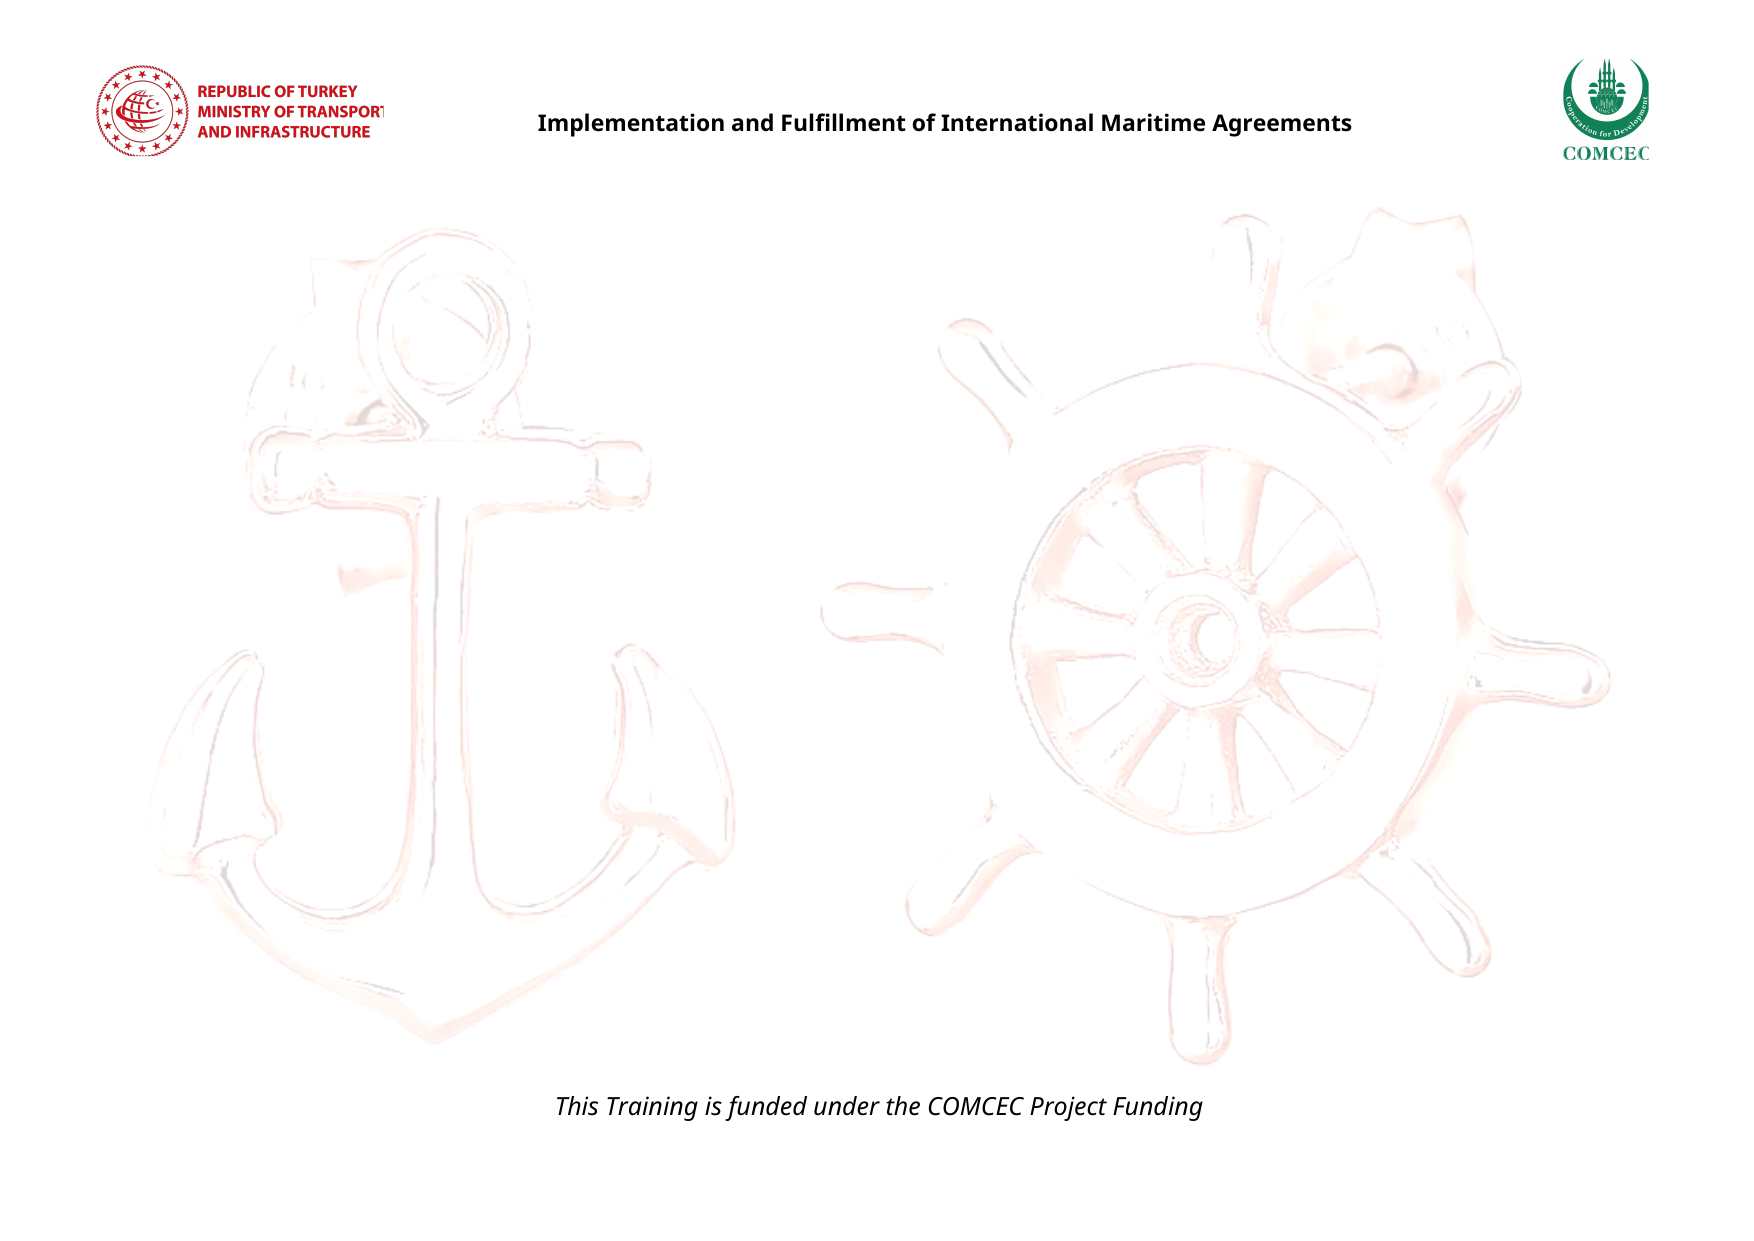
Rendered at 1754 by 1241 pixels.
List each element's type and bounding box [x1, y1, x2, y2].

picture [1563, 59, 1649, 160]
picture [96, 65, 384, 156]
